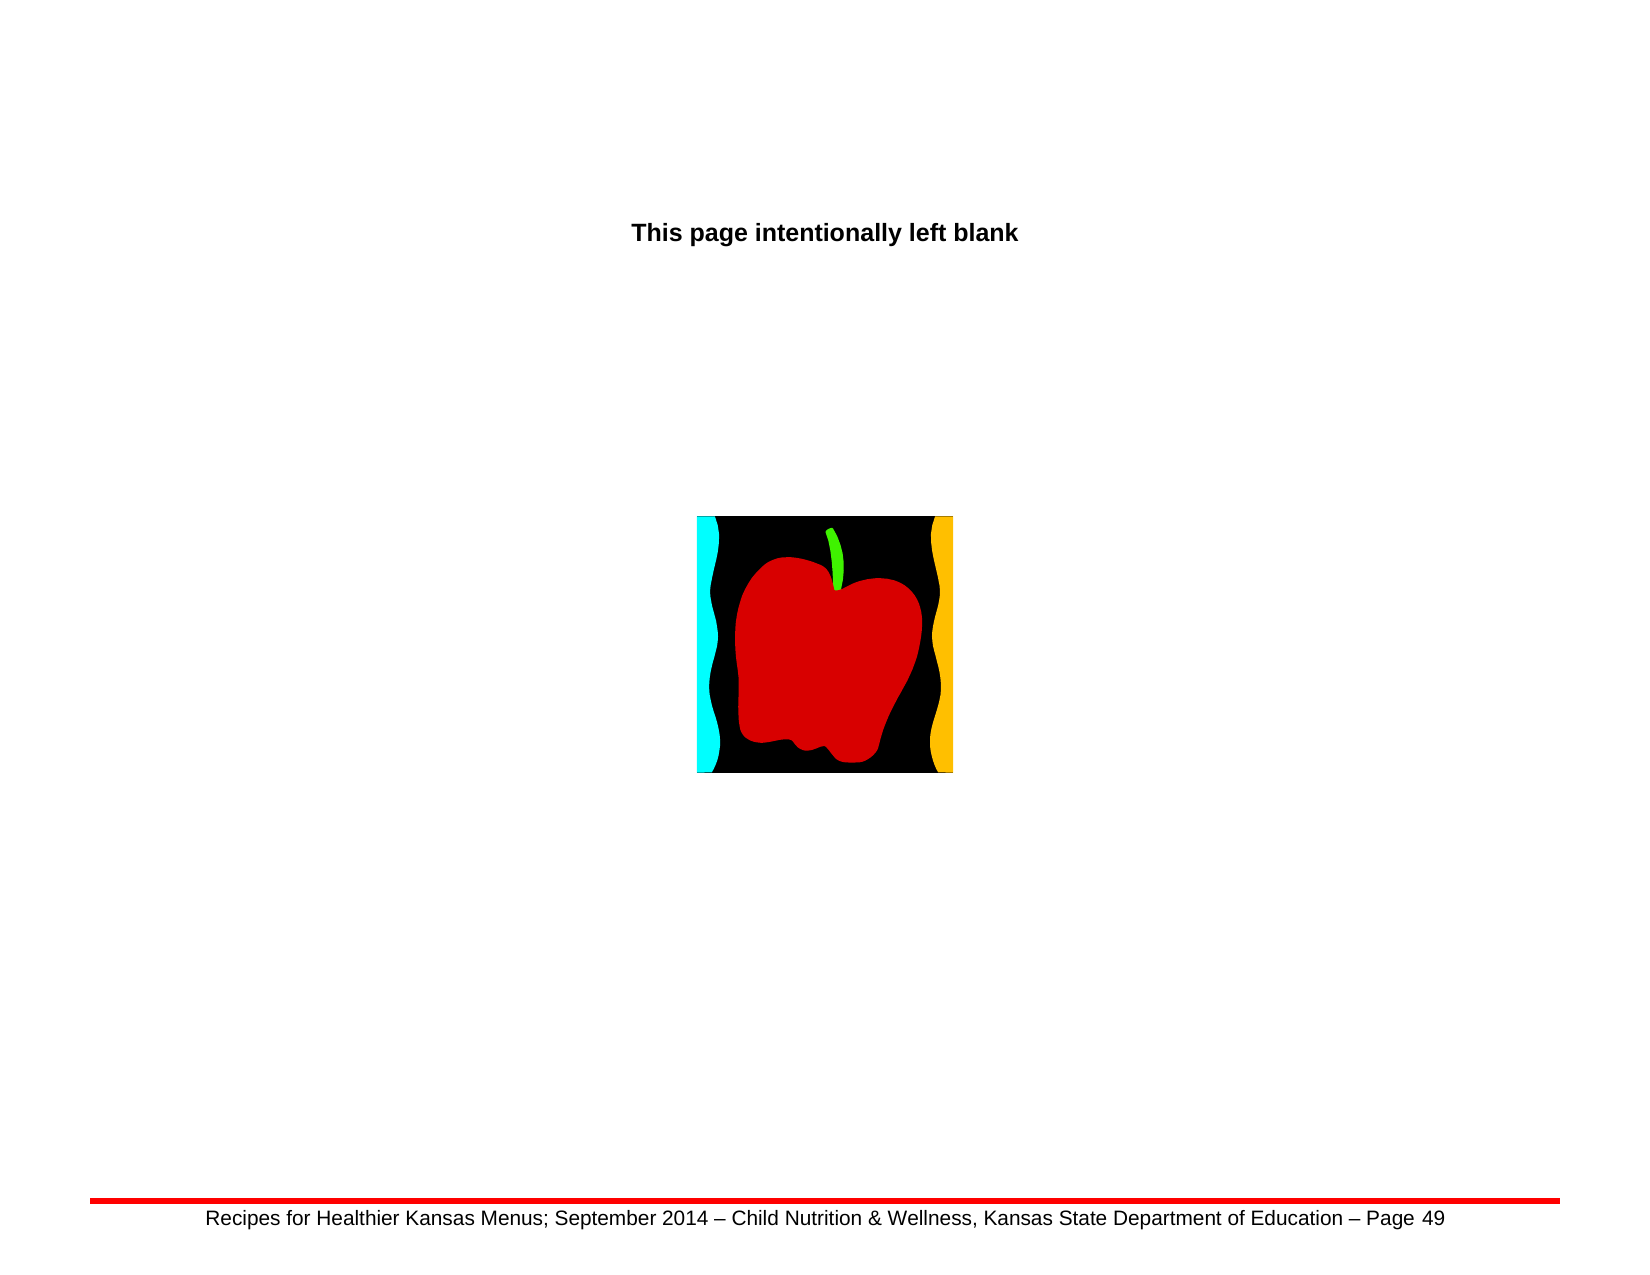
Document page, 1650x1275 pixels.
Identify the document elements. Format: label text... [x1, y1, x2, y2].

text This page intentionally left blank [90, 218, 1560, 247]
